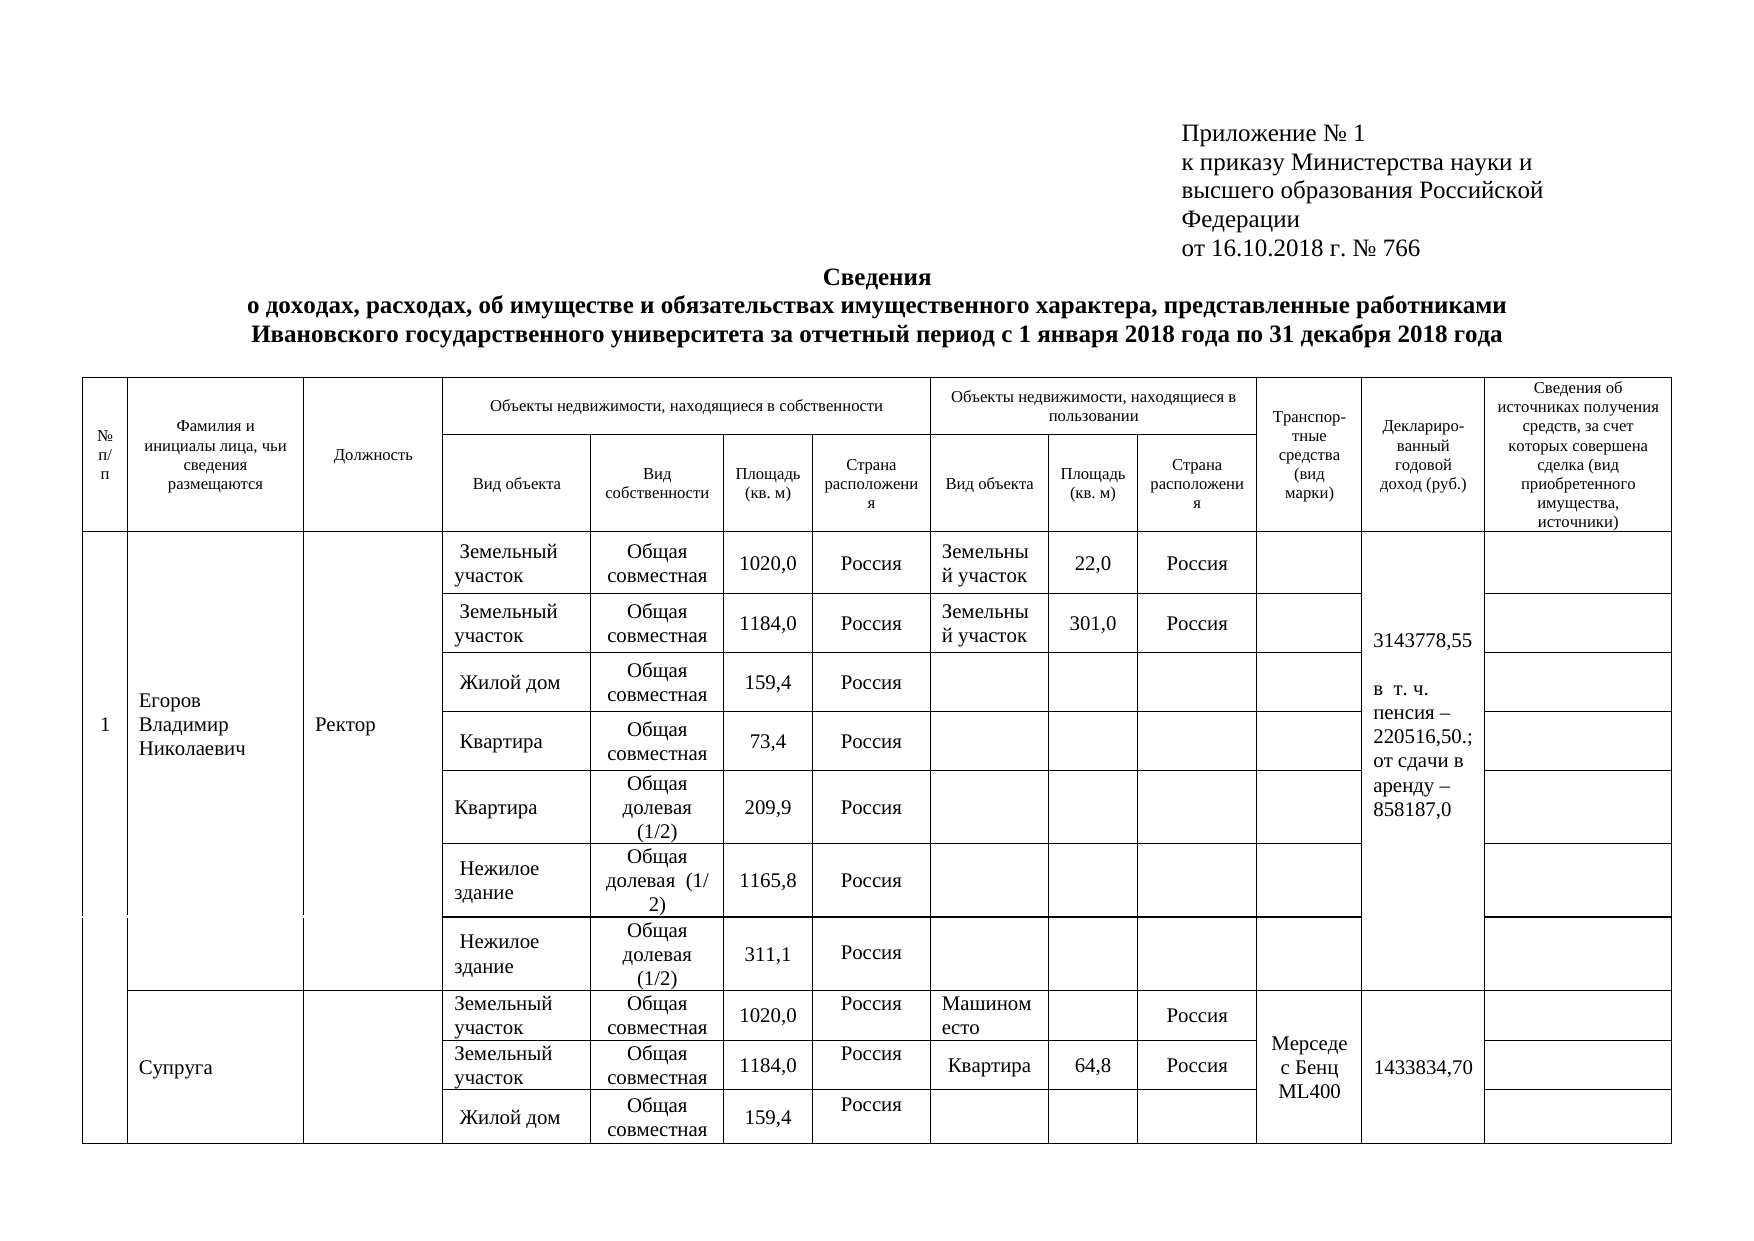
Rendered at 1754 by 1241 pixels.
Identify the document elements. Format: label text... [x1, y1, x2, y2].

table_cell Общая совместная [591, 1041, 723, 1089]
table_cell [1485, 712, 1671, 770]
table_cell Нежилое здание [443, 844, 590, 916]
table_cell 22,0 [1049, 532, 1137, 593]
table_header Россия [813, 918, 930, 990]
table_cell Россия [813, 712, 930, 770]
table_cell Машиноместо [931, 991, 1048, 1039]
table_cell Общая совместная [591, 653, 723, 711]
table_header № п/п [83, 378, 127, 531]
table_cell Россия [1138, 991, 1256, 1039]
table_cell Россия [813, 991, 930, 1039]
table_cell Россия [813, 771, 930, 843]
table_header Общая долевая (1/2) [591, 918, 723, 990]
table_header [1138, 918, 1256, 990]
table_cell Квартира [443, 771, 590, 843]
table_cell 1020,0 [724, 991, 812, 1039]
table_cell 73,4 [724, 712, 812, 770]
table_cell [1257, 771, 1361, 843]
table_cell Общая совместная [591, 594, 723, 652]
text от 16.10.2018 г. № 766 [89, 233, 1665, 262]
table_cell [931, 844, 1048, 916]
table_cell [1049, 844, 1137, 916]
table_cell 3143778,55 в т. ч. пенсия – 220516,50.; от сдачи в аренду – 858187,0 [1362, 532, 1484, 916]
table_cell Вид объекта [443, 435, 590, 531]
table_cell [1257, 594, 1361, 652]
table_cell Квартира [931, 1041, 1048, 1089]
table_cell Земельный участок [443, 1041, 590, 1089]
table_cell [1138, 1090, 1256, 1143]
table_cell Земельный участок [443, 991, 590, 1039]
table_cell Россия [813, 594, 930, 652]
table_header [1362, 918, 1484, 990]
table_header [83, 918, 127, 1143]
table_cell Россия [1138, 532, 1256, 593]
table_cell Квартира [443, 712, 590, 770]
table_cell [1049, 653, 1137, 711]
table_cell Россия [813, 653, 930, 711]
table_cell [1049, 1090, 1137, 1143]
table_cell Россия [813, 844, 930, 916]
table_cell 1020,0 [724, 532, 812, 593]
table_cell Общая совместная [591, 1090, 723, 1143]
table_header Объекты недвижимости, находящиеся в пользовании [931, 378, 1256, 434]
table_cell 64,8 [1049, 1041, 1137, 1089]
table_cell [1485, 532, 1671, 593]
table_cell [1049, 771, 1137, 843]
table_header [1485, 918, 1671, 990]
table_cell Ректор [304, 532, 442, 916]
text Федерации [89, 204, 1665, 233]
table_cell Россия [813, 1090, 930, 1143]
table_cell 1433834,70 [1362, 991, 1484, 1143]
table_cell Жилой дом [443, 1090, 590, 1143]
table_cell [1257, 712, 1361, 770]
text высшего образования Российской [89, 176, 1665, 204]
table_cell Супруга [128, 991, 303, 1143]
table_cell 1184,0 [724, 1041, 812, 1089]
table_cell Земельный участок [931, 594, 1048, 652]
table_cell [1485, 991, 1671, 1039]
table_header Сведения об источниках получения средств, за счет которых совершена сделка (вид приобретенного имущества, источники) [1485, 378, 1671, 531]
table_cell Общая совместная [591, 991, 723, 1039]
table_header [931, 918, 1048, 990]
table_header Транспор-тные средства (вид марки) [1257, 378, 1361, 531]
table_cell 209,9 [724, 771, 812, 843]
table_cell 159,4 [724, 653, 812, 711]
table_cell [1257, 532, 1361, 593]
table_cell [1138, 844, 1256, 916]
table_cell Общая долевая (1/2) [591, 771, 723, 843]
table_cell Земельный участок [931, 532, 1048, 593]
table_cell Земельный участок [443, 594, 590, 652]
table_header Деклариро-ванный годовой доход (руб.) [1362, 378, 1484, 531]
table_cell Россия [1138, 594, 1256, 652]
table_cell [931, 771, 1048, 843]
table_cell 1 [83, 532, 127, 916]
table_header [128, 918, 303, 990]
table_cell Общая долевая (1/ 2) [591, 844, 723, 916]
table_cell [1485, 594, 1671, 652]
table_cell Страна расположения [813, 435, 930, 531]
table_cell [1485, 771, 1671, 843]
table_cell [931, 653, 1048, 711]
table_cell Россия [1138, 1041, 1256, 1089]
table_cell 1165,8 [724, 844, 812, 916]
table_cell [1049, 991, 1137, 1039]
text Сведения [89, 262, 1665, 291]
text к приказу Министерства науки и [89, 147, 1665, 176]
table_cell [304, 991, 442, 1143]
text о доходах, расходах, об имуществе и обязательствах имущественного характера, представленные работниками [89, 291, 1665, 319]
table_cell Россия [813, 1041, 930, 1089]
table_cell [1049, 712, 1137, 770]
text Ивановского государственного университета за отчетный период с 1 января 2018 года по 31 декабря 2018 года [89, 319, 1665, 348]
table_cell [1138, 712, 1256, 770]
table_header [1049, 918, 1137, 990]
table_cell [931, 1090, 1048, 1143]
table_cell [1485, 653, 1671, 711]
table_cell Вид объекта [931, 435, 1048, 531]
table_cell [1485, 1090, 1671, 1143]
table_header [304, 918, 442, 990]
table_cell Егоров Владимир Николаевич [127, 532, 303, 916]
table_header [1257, 918, 1361, 990]
table_cell 301,0 [1049, 594, 1137, 652]
table_header Должность [304, 378, 442, 531]
table_cell Общая совместная [591, 532, 723, 593]
table_cell Общая совместная [591, 712, 723, 770]
table_cell 159,4 [724, 1090, 812, 1143]
table_cell Площадь (кв. м) [1049, 435, 1137, 531]
table_cell Мерседес Бенц ML400 [1257, 991, 1361, 1143]
table_cell Жилой дом [443, 653, 590, 711]
table_cell Вид собственности [591, 435, 723, 531]
table_header 311,1 [724, 918, 812, 990]
table_cell Страна расположения [1138, 435, 1256, 531]
table_cell [1257, 844, 1361, 916]
table_header Объекты недвижимости, находящиеся в собственности [443, 378, 930, 434]
table_cell [931, 712, 1048, 770]
table_header Нежилое здание [443, 918, 590, 990]
table_cell [1138, 771, 1256, 843]
table_cell 1184,0 [724, 594, 812, 652]
table_cell [1138, 653, 1256, 711]
table_cell Земельный участок [443, 532, 590, 593]
table_cell [1485, 1041, 1671, 1089]
table_cell Площадь (кв. м) [724, 435, 812, 531]
text Приложение № 1 [89, 118, 1665, 147]
table_cell [1485, 844, 1671, 916]
table_header Фамилия и инициалы лица, чьи сведения размещаются [128, 378, 303, 531]
table_cell Россия [813, 532, 930, 593]
table_cell [1257, 653, 1361, 711]
